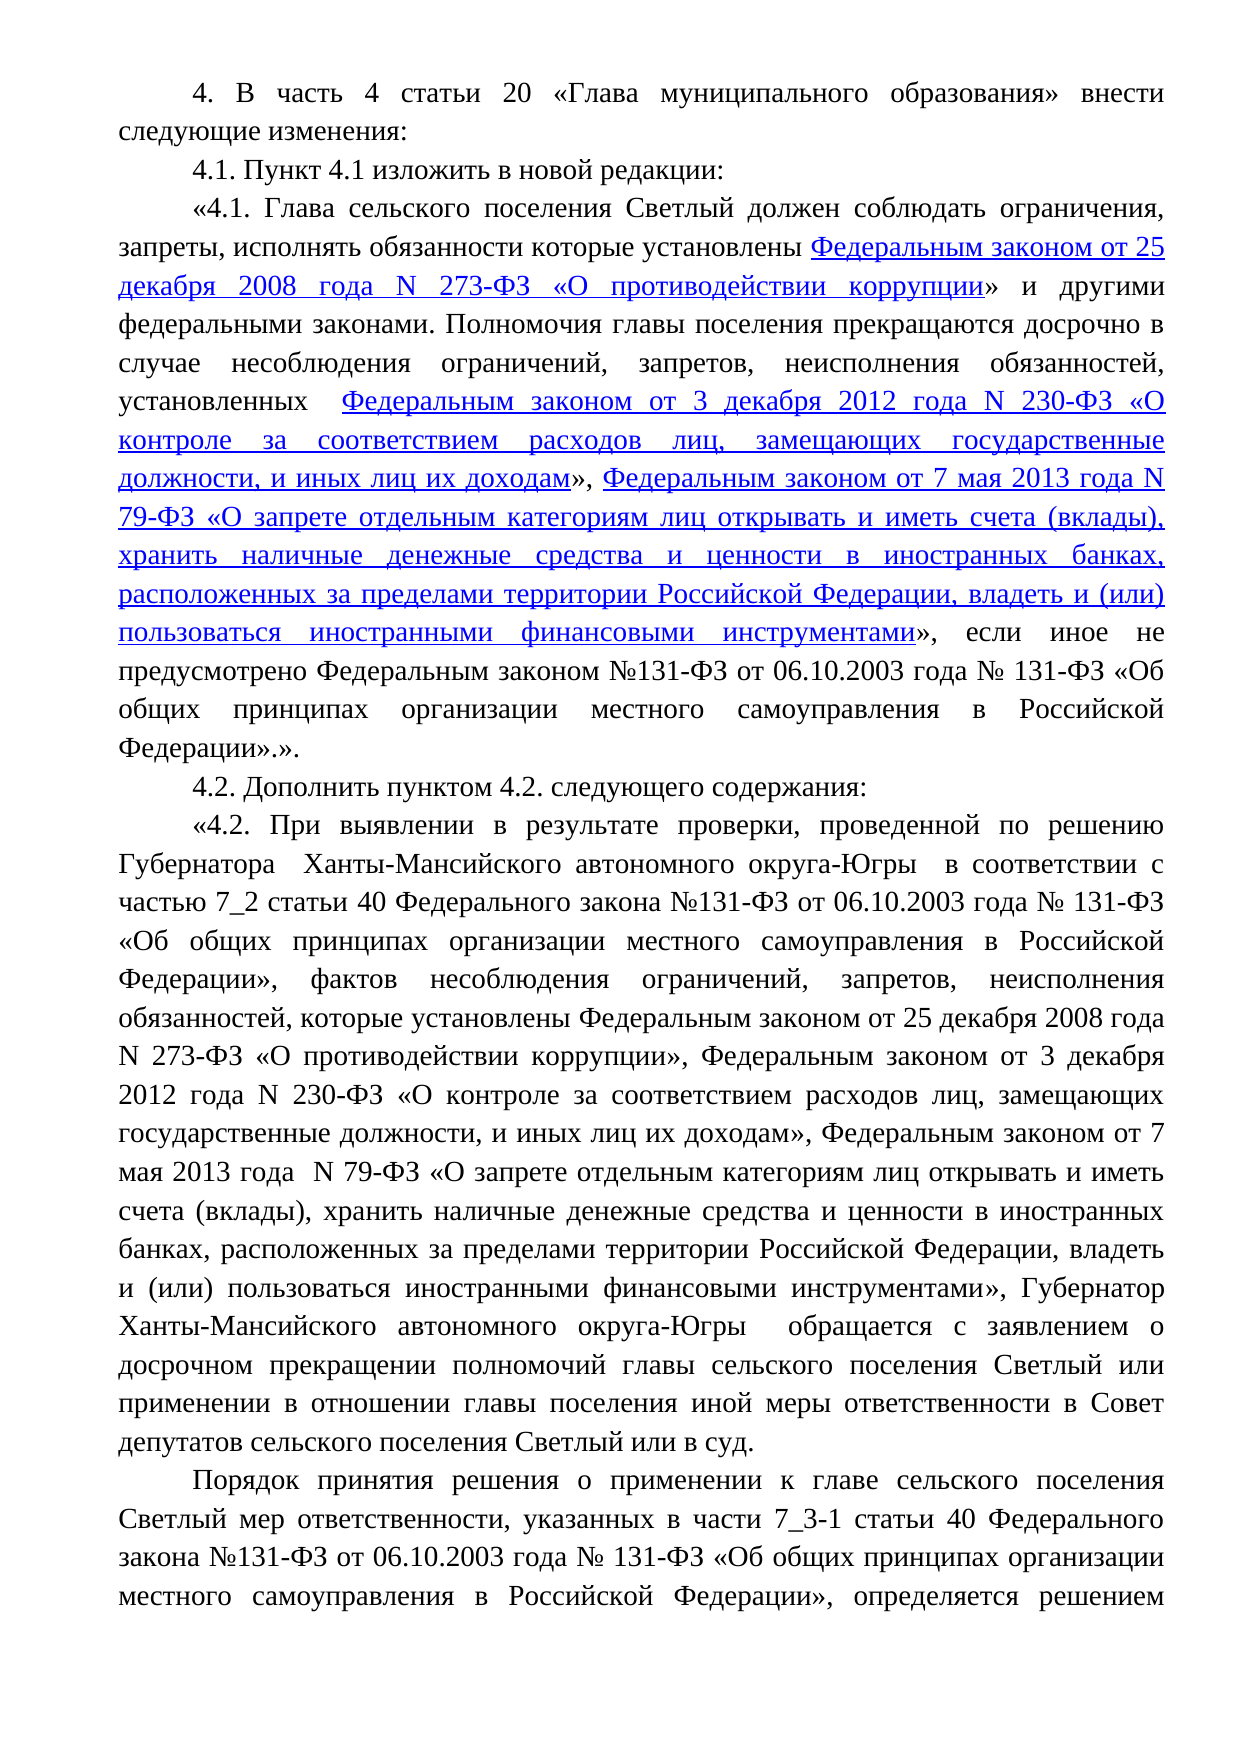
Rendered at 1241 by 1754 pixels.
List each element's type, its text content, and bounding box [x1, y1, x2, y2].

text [118, 1462, 1165, 1612]
text 4.1. Пункт 4.1 изложить в новой редакции: [118, 152, 1165, 186]
text «4.2. При выявлении в результате проверки, проведенной по решению Губернатора Ханты-Мансийского автономного округа-Югры в соответствии с частью 7_2 статьи 40 Федерального закона №131-ФЗ от 06.10.2003 года № 131-ФЗ «Об общих принципах организации местного самоуправления в Российской Федерации», фактов несоблюдения ограничений, запретов, неисполнения обязанностей, которые установлены Федеральным законом от 25 декабря 2008 года N 273-ФЗ «О противодействии коррупции», Федеральным законом от 3 декабря 2012 года N 230-ФЗ «О контроле за соответствием расходов лиц, замещающих государственные должности, и иных лиц их доходам», Федеральным законом от 7 мая 2013 года N 79-ФЗ «О запрете отдельным категориям лиц открывать и иметь счета (вклады), хранить наличные денежные средства и ценности в иностранных банках, расположенных за пределами территории Российской Федерации, владеть и (или) пользоваться иностранными финансовыми инструментами», Губернатор Ханты-Мансийского автономного округа-Югры обращается с заявлением о досрочном прекращении полномочий главы сельского поселения Светлый или применении в отношении главы поселения иной меры ответственности в Совет депутатов сельского поселения Светлый или в суд. [118, 807, 1165, 1457]
text 4.2. Дополнить пунктом 4.2. следующего содержания: [118, 769, 1165, 802]
text «4.1. Глава сельского поселения Светлый должен соблюдать ограничения, запреты, исполнять обязанности которые установлены Федеральным законом от 25 декабря 2008 года N 273-ФЗ «О противодействии коррупции» и другими федеральными законами. Полномочия главы поселения прекращаются досрочно в случае несоблюдения ограничений, запретов, неисполнения обязанностей, установленных Федеральным законом от 3 декабря 2012 года N 230-ФЗ «О контроле за соответствием расходов лиц, замещающих государственные должности, и иных лиц их доходам», Федеральным законом от 7 мая 2013 года N 79-ФЗ «О запрете отдельным категориям лиц открывать и иметь счета (вклады), хранить наличные денежные средства и ценности в иностранных банках, расположенных за пределами территории Российской Федерации, владеть и (или) пользоваться иностранными финансовыми инструментами», если иное не предусмотрено Федеральным законом №131-ФЗ от 06.10.2003 года № 131-ФЗ «Об общих принципах организации местного самоуправления в Российской Федерации».». [118, 607, 1165, 764]
text «4.1. Глава сельского поселения Светлый должен соблюдать ограничения, запреты, исполнять обязанности которые установлены Федеральным законом от 25 декабря 2008 года N 273-ФЗ «О противодействии коррупции» и другими федеральными законами. Полномочия главы поселения прекращаются досрочно в случае несоблюдения ограничений, запретов, неисполнения обязанностей, установленных Федеральным законом от 3 декабря 2012 года N 230-ФЗ «О контроле за соответствием расходов лиц, замещающих государственные должности, и иных лиц их доходам», Федеральным законом от 7 мая 2013 года N 79-ФЗ «О запрете отдельным категориям лиц открывать и иметь счета (вклады), хранить наличные денежные средства и ценности в иностранных банках, расположенных за пределами территории Российской Федерации, владеть и (или) пользоваться иностранными финансовыми инструментами», если иное не предусмотрено Федеральным законом №131-ФЗ от 06.10.2003 года № 131-ФЗ «Об общих принципах организации местного самоуправления в Российской Федерации».». [118, 191, 1165, 451]
text «4.1. Глава сельского поселения Светлый должен соблюдать ограничения, запреты, исполнять обязанности которые установлены Федеральным законом от 25 декабря 2008 года N 273-ФЗ «О противодействии коррупции» и другими федеральными законами. Полномочия главы поселения прекращаются досрочно в случае несоблюдения ограничений, запретов, неисполнения обязанностей, установленных Федеральным законом от 3 декабря 2012 года N 230-ФЗ «О контроле за соответствием расходов лиц, замещающих государственные должности, и иных лиц их доходам», Федеральным законом от 7 мая 2013 года N 79-ФЗ «О запрете отдельным категориям лиц открывать и иметь счета (вклады), хранить наличные денежные средства и ценности в иностранных банках, расположенных за пределами территории Российской Федерации, владеть и (или) пользоваться иностранными финансовыми инструментами», если иное не предусмотрено Федеральным законом №131-ФЗ от 06.10.2003 года № 131-ФЗ «Об общих принципах организации местного самоуправления в Российской Федерации».». [118, 453, 1165, 528]
text 4. В часть 4 статьи 20 «Глава муниципального образования» внести следующие изменения: [118, 75, 1165, 147]
